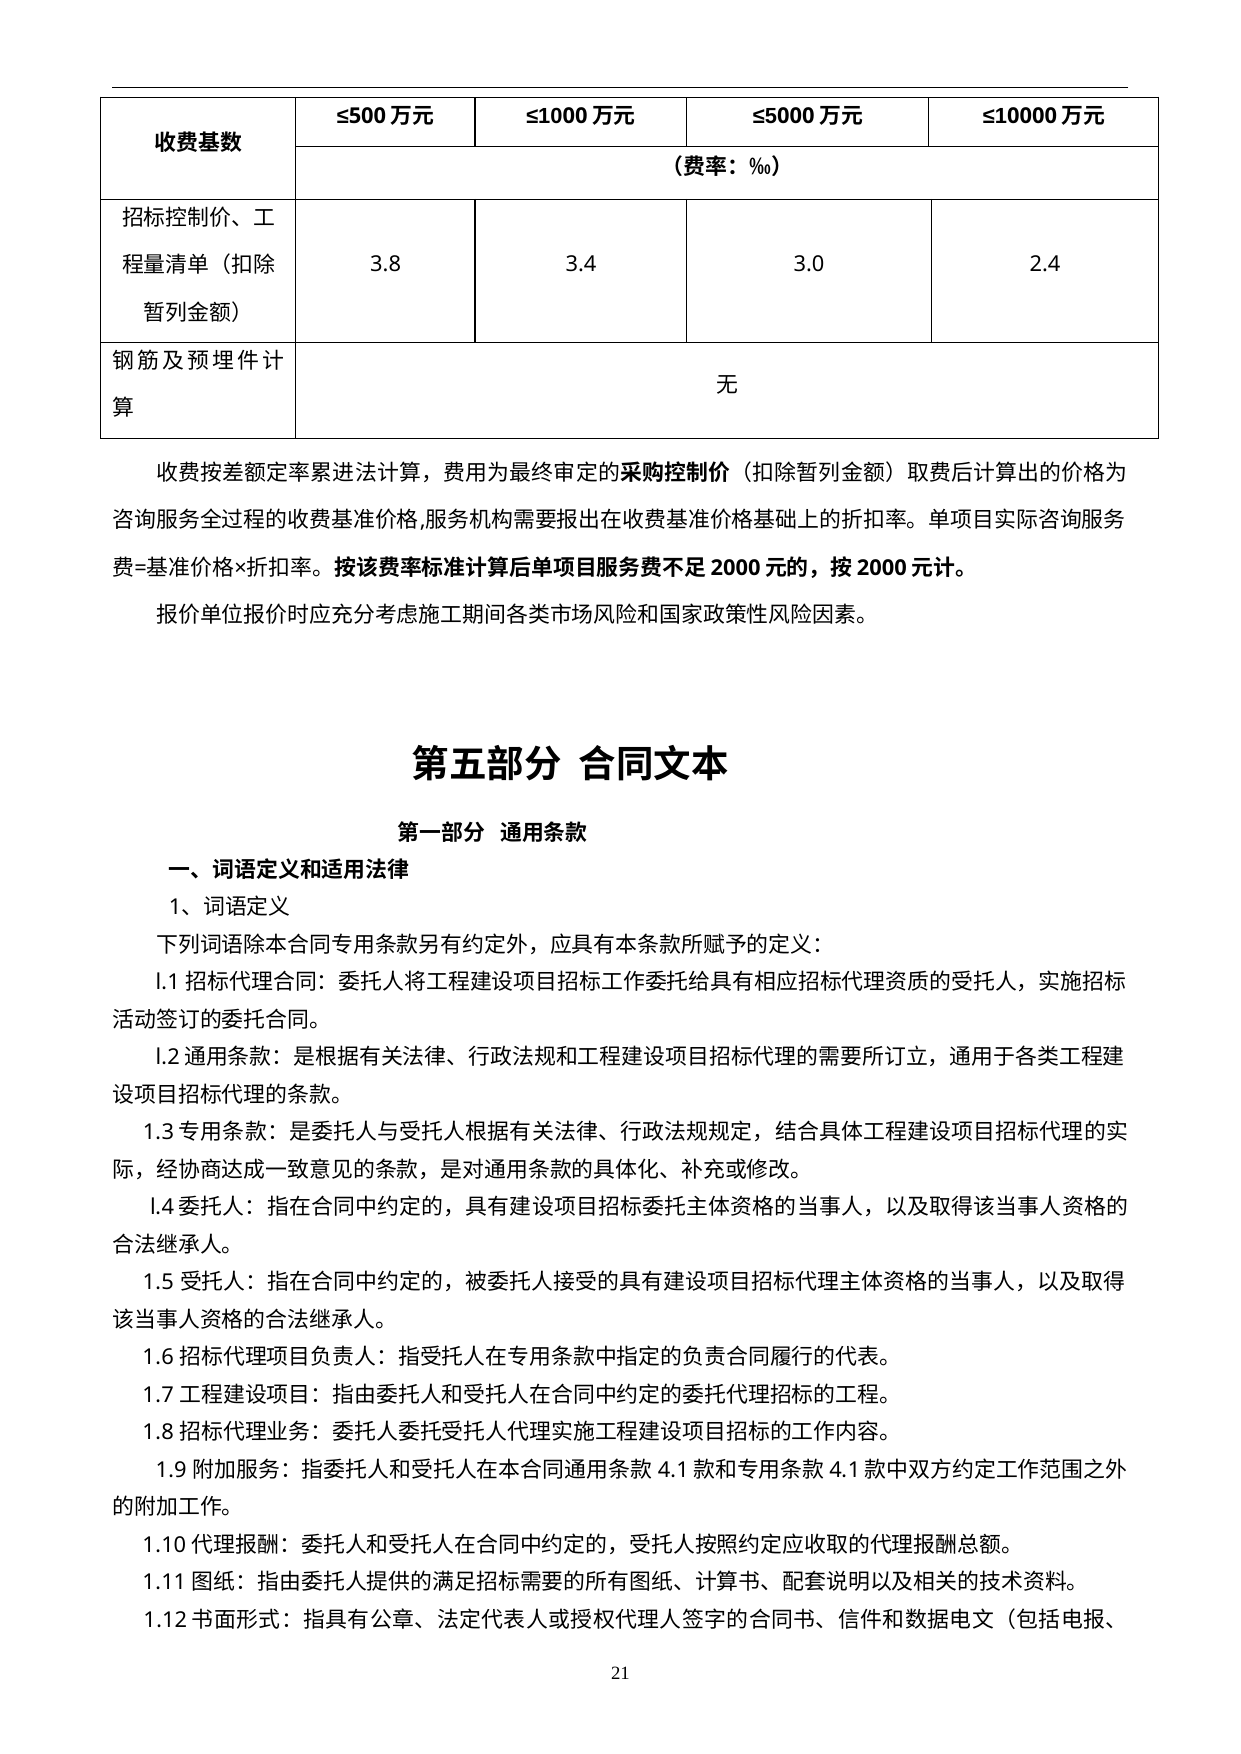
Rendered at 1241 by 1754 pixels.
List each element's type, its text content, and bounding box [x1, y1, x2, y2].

table_cell 无 [296, 343, 1158, 438]
text 1.5 受托人：指在合同中约定的，被委托人接受的具有建设项目招标代理主体资格的当事人，以及取得该当事人资格的合法继承人。 [112, 1259, 1128, 1334]
text l.2通用条款：是根据有关法律、行政法规和工程建设项目招标代理的需要所订立，通用于各类工程建设项目招标代理的条款。 [112, 1034, 1128, 1109]
text 1.3专用条款：是委托人与受托人根据有关法律、行政法规规定，结合具体工程建设项目招标代理的实际，经协商达成一致意见的条款，是对通用条款的具体化、补充或修改。 [112, 1109, 1128, 1184]
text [112, 1597, 1128, 1634]
table_header ≤10000万元 [929, 98, 1158, 146]
table_header ≤1000万元 [476, 98, 686, 146]
table_cell （费率：‰） [296, 147, 1158, 199]
text 1.6 招标代理项目负责人：指受托人在专用条款中指定的负责合同履行的代表。 [112, 1334, 1128, 1372]
text 1.11 图纸：指由委托人提供的满足招标需要的所有图纸、计算书、配套说明以及相关的技术资料。 [112, 1559, 1128, 1597]
text 报价单位报价时应充分考虑施工期间各类市场风险和国家政策性风险因素。 [112, 597, 1128, 629]
text 1.8 招标代理业务：委托人委托受托人代理实施工程建设项目招标的工作内容。 [112, 1409, 1128, 1447]
table_cell 3.8 [296, 200, 474, 342]
table_cell 2.4 [932, 200, 1158, 342]
text 一、词语定义和适用法律 [112, 847, 1128, 884]
table_cell 3.4 [476, 200, 686, 342]
text 下列词语除本合同专用条款另有约定外，应具有本条款所赋予的定义： [112, 922, 1128, 959]
text 1、词语定义 [112, 884, 1128, 922]
subtitle 第一部分 通用条款 [112, 815, 1128, 847]
table_cell 招标控制价、工程量清单（扣除暂列金额） [101, 200, 295, 342]
text 1.10 代理报酬：委托人和受托人在合同中约定的，受托人按照约定应收取的代理报酬总额。 [112, 1522, 1128, 1559]
text 1.9 附加服务：指委托人和受托人在本合同通用条款4.1款和专用条款4.1款中双方约定工作范围之外的附加工作。 [112, 1447, 1128, 1522]
table_header ≤5000万元 [687, 98, 928, 146]
table_header ≤500万元 [296, 98, 474, 146]
text 收费按差额定率累进法计算，费用为最终审定的采购控制价（扣除暂列金额）取费后计算出的价格为咨询服务全过程的收费基准价格,服务机构需要报出在收费基准价格基础上的折扣率。单项目实际咨询服务费=基准价格×折扣率。按该费率标准计算后单项目服务费不足2000元的，按2000元计。 [112, 439, 1128, 581]
table_cell 3.0 [687, 200, 931, 342]
table_cell 钢筋及预埋件计算 [101, 343, 295, 438]
text l.4委托人：指在合同中约定的，具有建设项目招标委托主体资格的当事人，以及取得该当事人资格的合法继承人。 [112, 1184, 1128, 1259]
table_header 收费基数 [101, 98, 295, 199]
text 1.7 工程建设项目：指由委托人和受托人在合同中约定的委托代理招标的工程。 [112, 1372, 1128, 1409]
text l.1 招标代理合同：委托人将工程建设项目招标工作委托给具有相应招标代理资质的受托人，实施招标活动签订的委托合同。 [112, 959, 1128, 1034]
text 第五部分 合同文本 [112, 734, 1128, 788]
